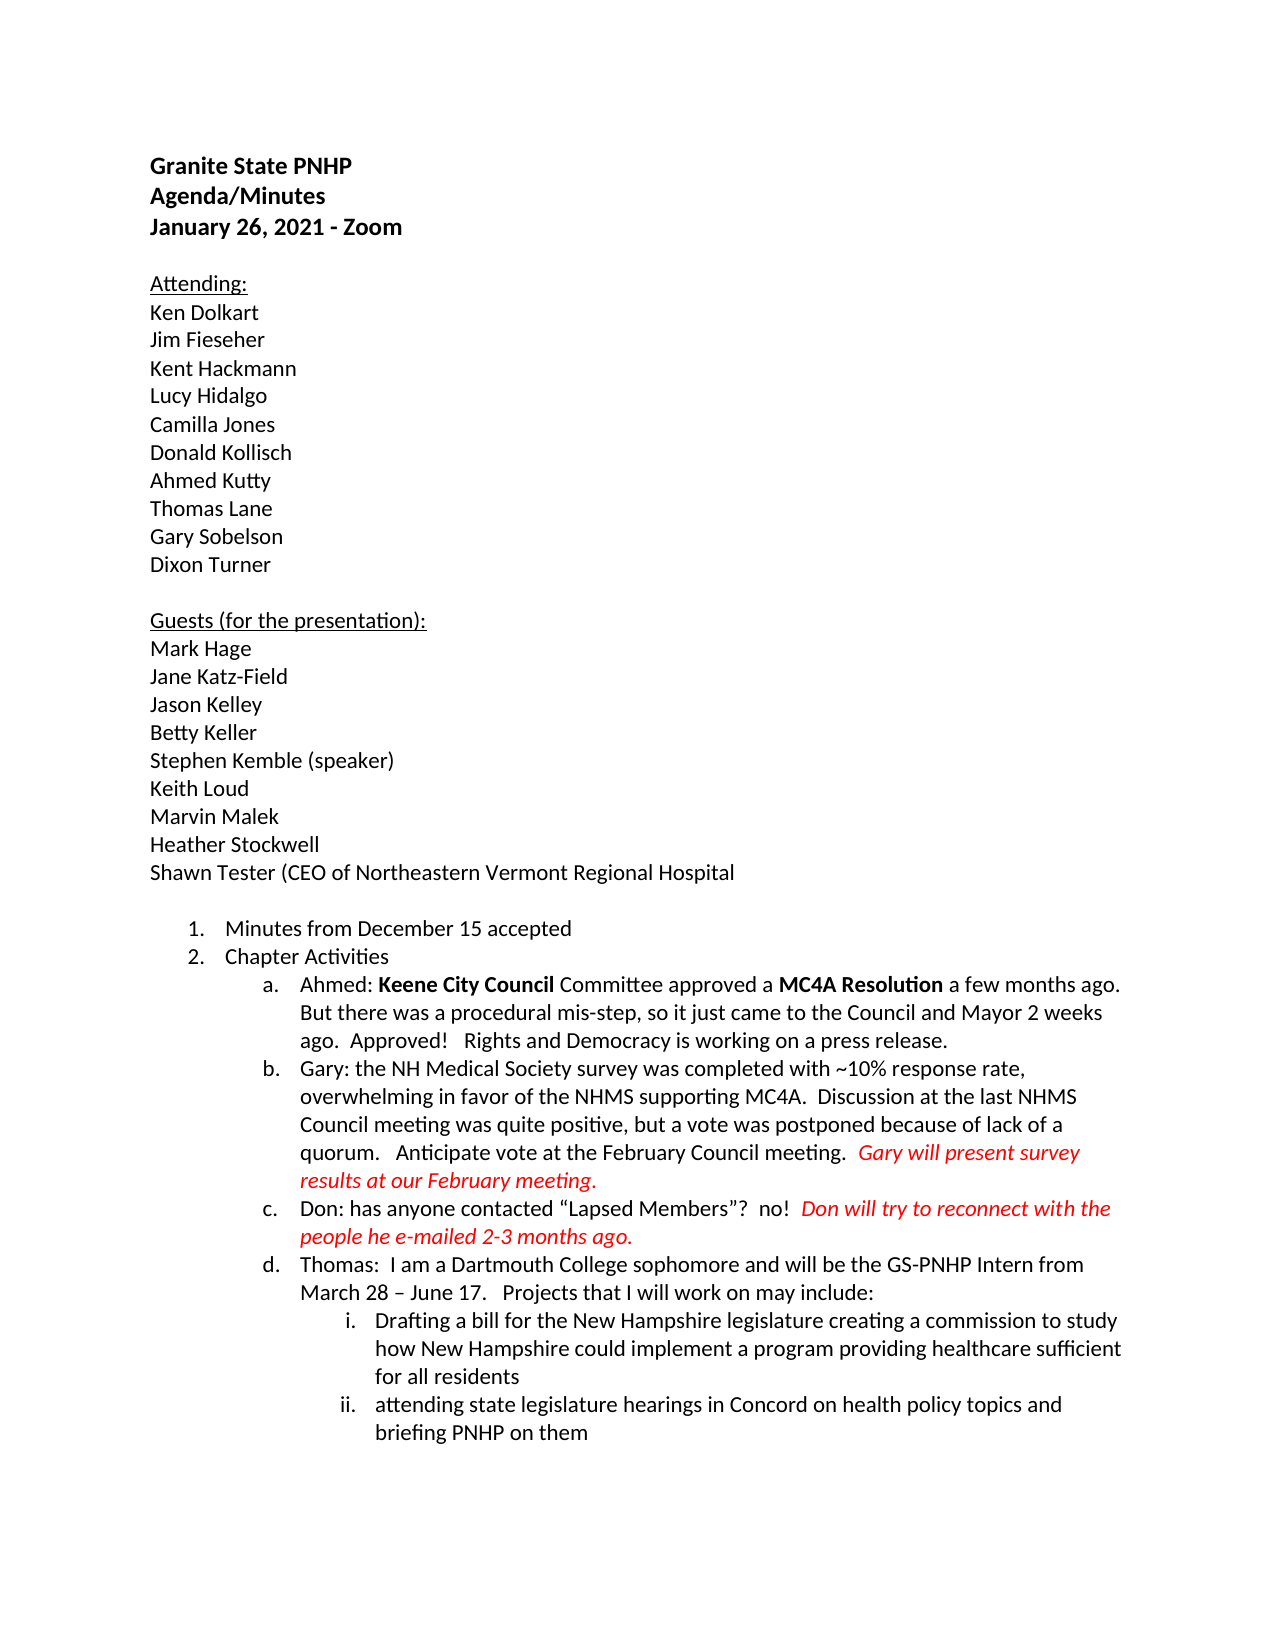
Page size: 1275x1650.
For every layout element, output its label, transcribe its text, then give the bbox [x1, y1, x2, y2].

text Kent Hackmann [150, 354, 1125, 382]
list Ahmed: Keene City Council Committee approved a MC4A Resolution a few months ago. But there was a procedural mis-step, so it just came to the Council and Mayor 2 weeks ago. Approved! Rights and Democracy is working on a press release. [262, 970, 1125, 1054]
text Camilla Jones [150, 410, 1125, 438]
text Jim Fieseher [150, 326, 1125, 354]
text Mark Hage [150, 634, 1125, 662]
text Jane Katz-Field [150, 662, 1125, 690]
text Guests (for the presentation): [150, 606, 1125, 634]
text Granite State PNHP [150, 150, 1125, 181]
text Lucy Hidalgo [150, 382, 1125, 410]
text Donald Kollisch [150, 438, 1125, 466]
list Minutes from December 15 accepted [187, 914, 1125, 942]
text Keith Loud [150, 774, 1125, 802]
list attending state legislature hearings in Concord on health policy topics and briefing PNHP on them [356, 1390, 1125, 1446]
text Jason Kelley [150, 690, 1125, 718]
list Chapter Activities [187, 942, 1125, 970]
text Gary Sobelson [150, 522, 1125, 550]
text Dixon Turner [150, 550, 1125, 578]
text Thomas Lane [150, 494, 1125, 522]
list Drafting a bill for the New Hampshire legislature creating a commission to study how New Hampshire could implement a program providing healthcare sufficient for all residents [356, 1306, 1125, 1390]
text Ahmed Kutty [150, 466, 1125, 494]
text Heather Stockwell [150, 830, 1125, 858]
text Attending: [150, 269, 1125, 298]
text Shawn Tester (CEO of Northeastern Vermont Regional Hospital [150, 858, 1125, 886]
text January 26, 2021 - Zoom [150, 211, 1125, 242]
list Don: has anyone contacted “Lapsed Members”? no! Don will try to reconnect with the people he e-mailed 2-3 months ago. [262, 1194, 1125, 1250]
list Gary: the NH Medical Society survey was completed with ~10% response rate, overwhelming in favor of the NHMS supporting MC4A. Discussion at the last NHMS Council meeting was quite positive, but a vote was postponed because of lack of a quorum. Anticipate vote at the February Council meeting. Gary will present survey results at our February meeting. [262, 1054, 1125, 1194]
list Thomas: I am a Dartmouth College sophomore and will be the GS-PNHP Intern from March 28 – June 17. Projects that I will work on may include: [262, 1250, 1125, 1306]
text Ken Dolkart [150, 298, 1125, 326]
text Marvin Malek [150, 802, 1125, 830]
text Agenda/Minutes [150, 181, 1125, 211]
text Stephen Kemble (speaker) [150, 746, 1125, 774]
text Betty Keller [150, 718, 1125, 746]
